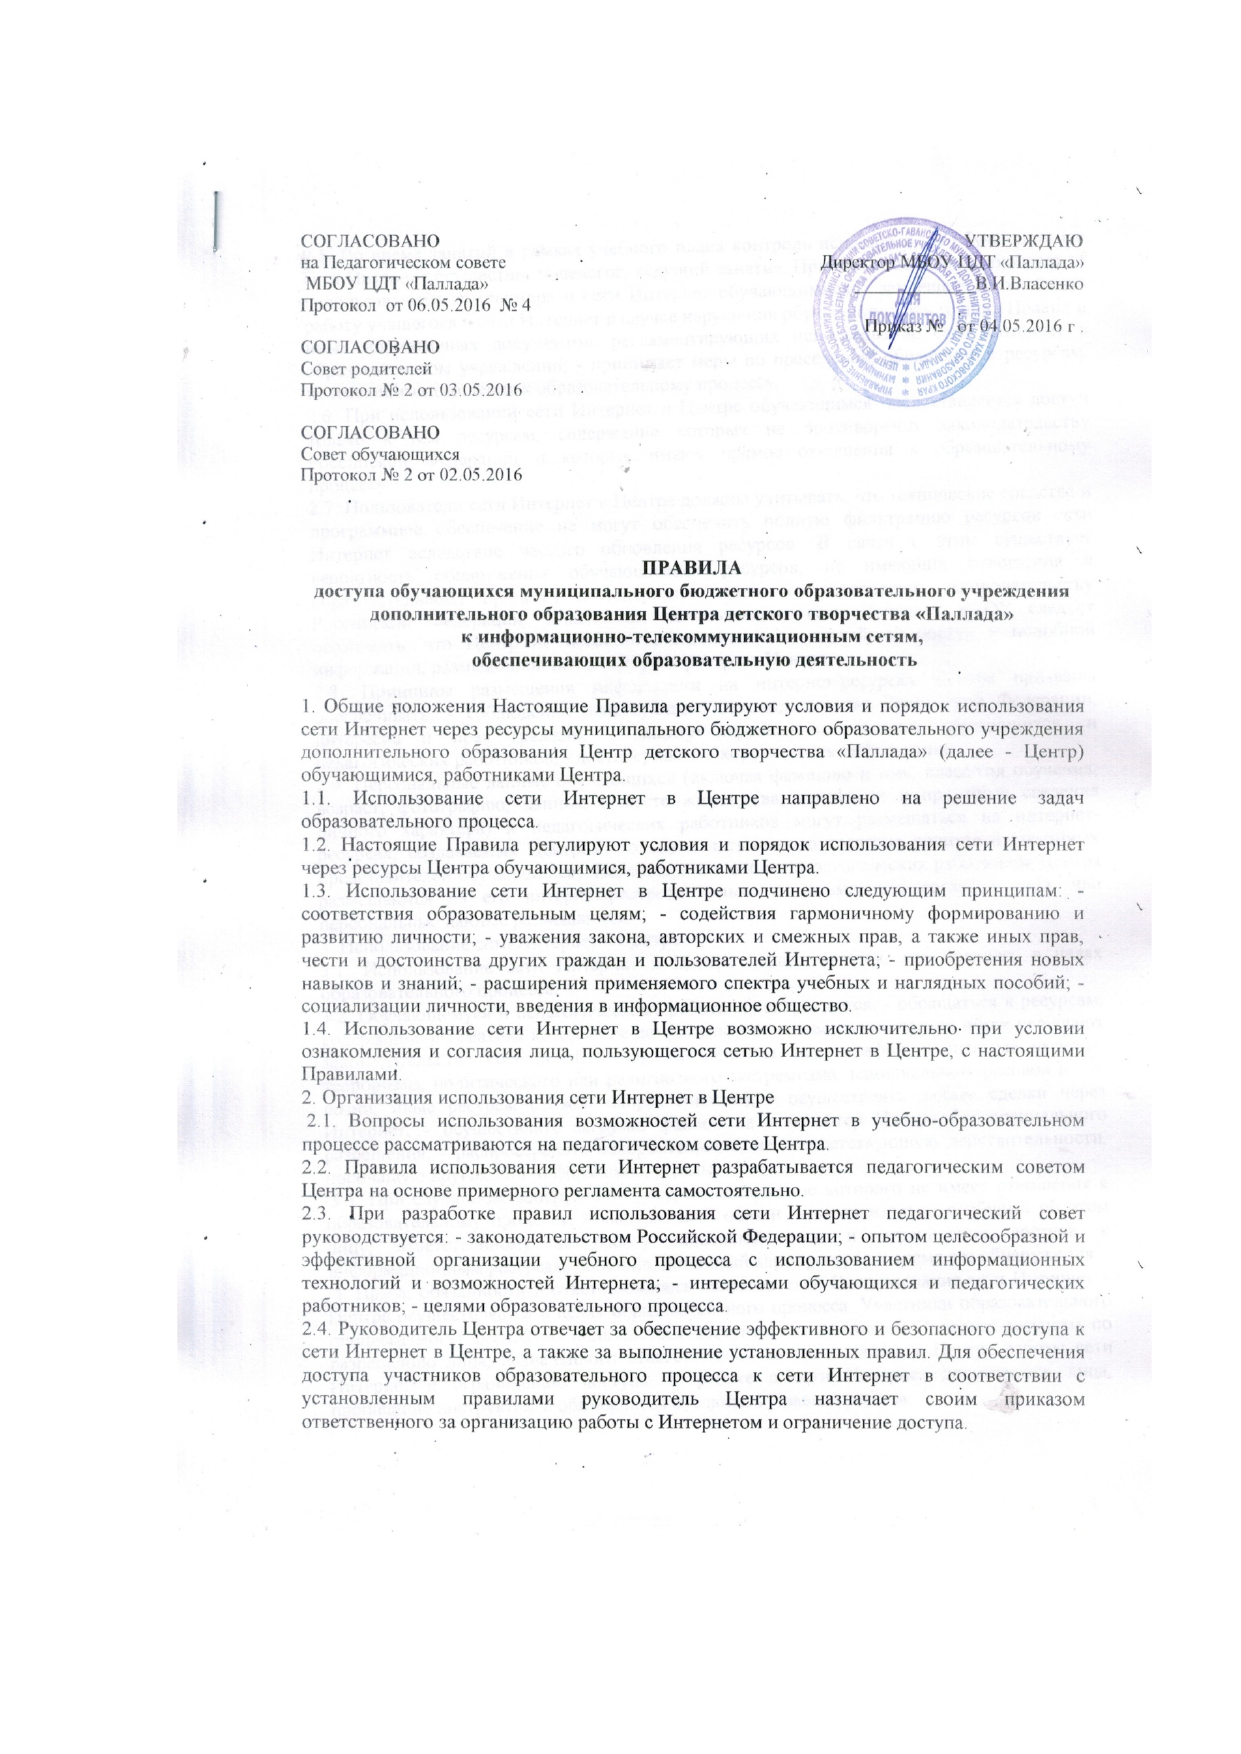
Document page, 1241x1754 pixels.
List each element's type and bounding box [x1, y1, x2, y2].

picture [177, 146, 1152, 1537]
